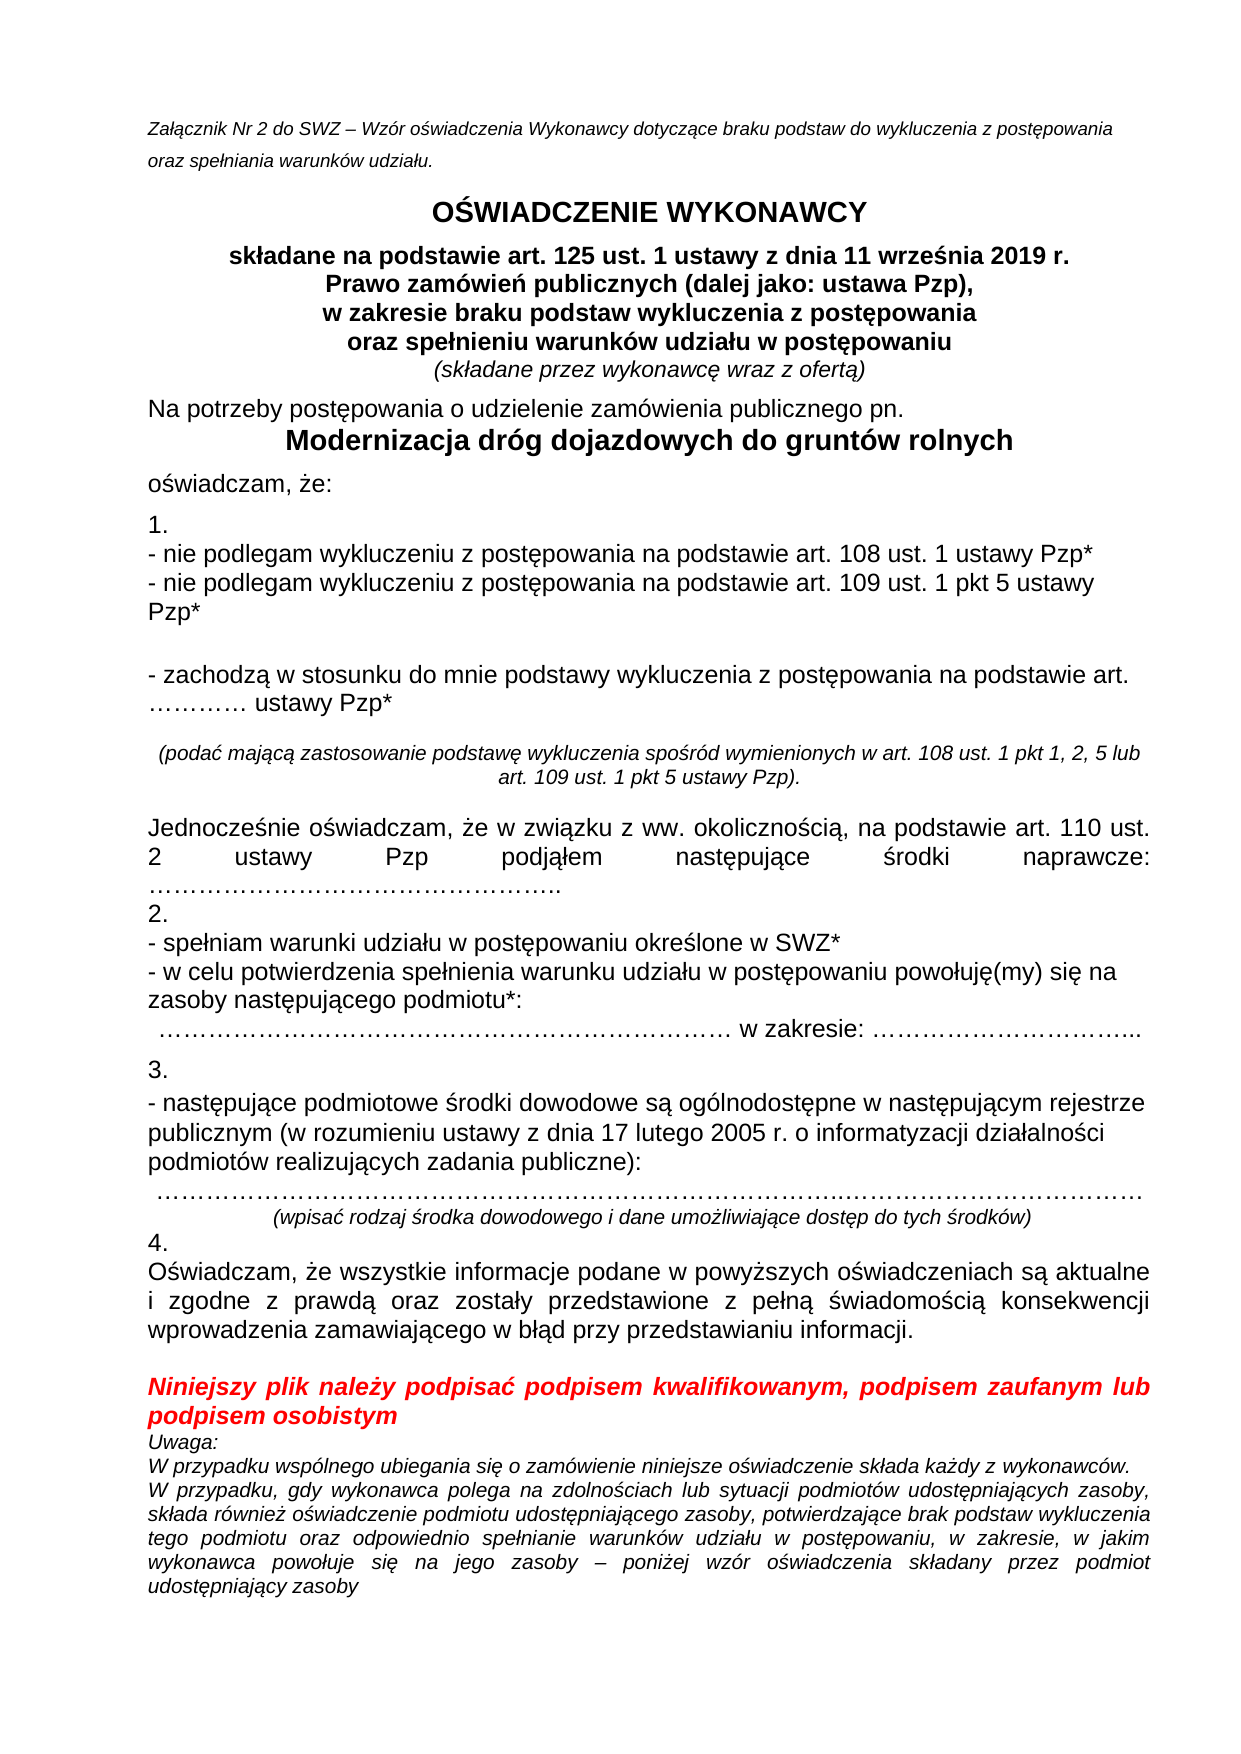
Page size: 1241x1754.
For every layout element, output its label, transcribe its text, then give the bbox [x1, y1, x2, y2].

text - następujące podmiotowe środki dowodowe są ogólnodostępne w następującym rejestrze publicznym (w rozumieniu ustawy z dnia 17 lutego 2005 r. o informatyzacji działalności podmiotów realizujących zadania publiczne): [148, 1084, 1152, 1176]
text 4. [148, 1228, 1152, 1257]
text 1. [148, 511, 1152, 539]
text 2. [148, 899, 1152, 928]
text OŚWIADCZENIE WYKONAWCY [148, 194, 1152, 228]
text w zakresie braku podstaw wykluczenia z postępowania [148, 298, 1152, 327]
text Modernizacja dróg dojazdowych do gruntów rolnych [148, 423, 1152, 457]
text - spełniam warunki udziału w postępowaniu określone w SWZ* [148, 928, 1152, 957]
text (podać mającą zastosowanie podstawę wykluczenia spośród wymienionych w art. 108 ust. 1 pkt 1, 2, 5 lub art. 109 ust. 1 pkt 5 ustawy Pzp). [148, 741, 1152, 789]
text Uwaga: [148, 1430, 1152, 1454]
text Prawo zamówień publicznych (dalej jako: ustawa Pzp), [148, 269, 1152, 298]
text Jednocześnie oświadczam, że w związku z ww. okolicznością, na podstawie art. 110 ust. 2 ustawy Pzp podjąłem następujące środki naprawcze: ………………………………………….. [148, 813, 1152, 899]
text W przypadku wspólnego ubiegania się o zamówienie niniejsze oświadczenie składa każdy z wykonawców. [148, 1454, 1152, 1478]
text - w celu potwierdzenia spełnienia warunku udziału w postępowaniu powołuję(my) się na zasoby następującego podmiotu*: [148, 957, 1152, 1014]
text …………………………………………………………… w zakresie: …………………………... [148, 1014, 1152, 1043]
text (składane przez wykonawcę wraz z ofertą) [148, 356, 1152, 382]
text Załącznik Nr 2 do SWZ – Wzór oświadczenia Wykonawcy dotyczące braku podstaw do wykluczenia z postępowania oraz spełniania warunków udziału. [148, 117, 1152, 171]
text oraz spełnieniu warunków udziału w postępowaniu [148, 327, 1152, 356]
text Na potrzeby postępowania o udzielenie zamówienia publicznego pn. [148, 394, 1152, 423]
text - nie podlegam wykluczeniu z postępowania na podstawie art. 109 ust. 1 pkt 5 ustawy Pzp* [148, 568, 1152, 626]
text 3. [148, 1055, 1152, 1084]
text oświadczam, że: [148, 469, 1152, 498]
text składane na podstawie art. 125 ust. 1 ustawy z dnia 11 września 2019 r. [148, 241, 1152, 269]
text Niniejszy plik należy podpisać podpisem kwalifikowanym, podpisem zaufanym lub podpisem osobistym [148, 1372, 1152, 1430]
text Oświadczam, że wszystkie informacje podane w powyższych oświadczeniach są aktualne i zgodne z prawdą oraz zostały przedstawione z pełną świadomością konsekwencji wprowadzenia zamawiającego w błąd przy przedstawianiu informacji. [148, 1257, 1152, 1343]
text - zachodzą w stosunku do mnie podstawy wykluczenia z postępowania na podstawie art. ………… ustawy Pzp* [148, 659, 1152, 717]
text ………………………………………………………………………..……………………………… [148, 1176, 1152, 1204]
text W przypadku, gdy wykonawca polega na zdolnościach lub sytuacji podmiotów udostępniających zasoby, składa również oświadczenie podmiotu udostępniającego zasoby, potwierdzające brak podstaw wykluczenia tego podmiotu oraz odpowiednio spełnianie warunków udziału w postępowaniu, w zakresie, w jakim wykonawca powołuje się na jego zasoby – poniżej wzór oświadczenia składany przez podmiot udostępniający zasoby [148, 1478, 1152, 1597]
text (wpisać rodzaj środka dowodowego i dane umożliwiające dostęp do tych środków) [148, 1204, 1152, 1228]
text - nie podlegam wykluczeniu z postępowania na podstawie art. 108 ust. 1 ustawy Pzp* [148, 539, 1152, 568]
